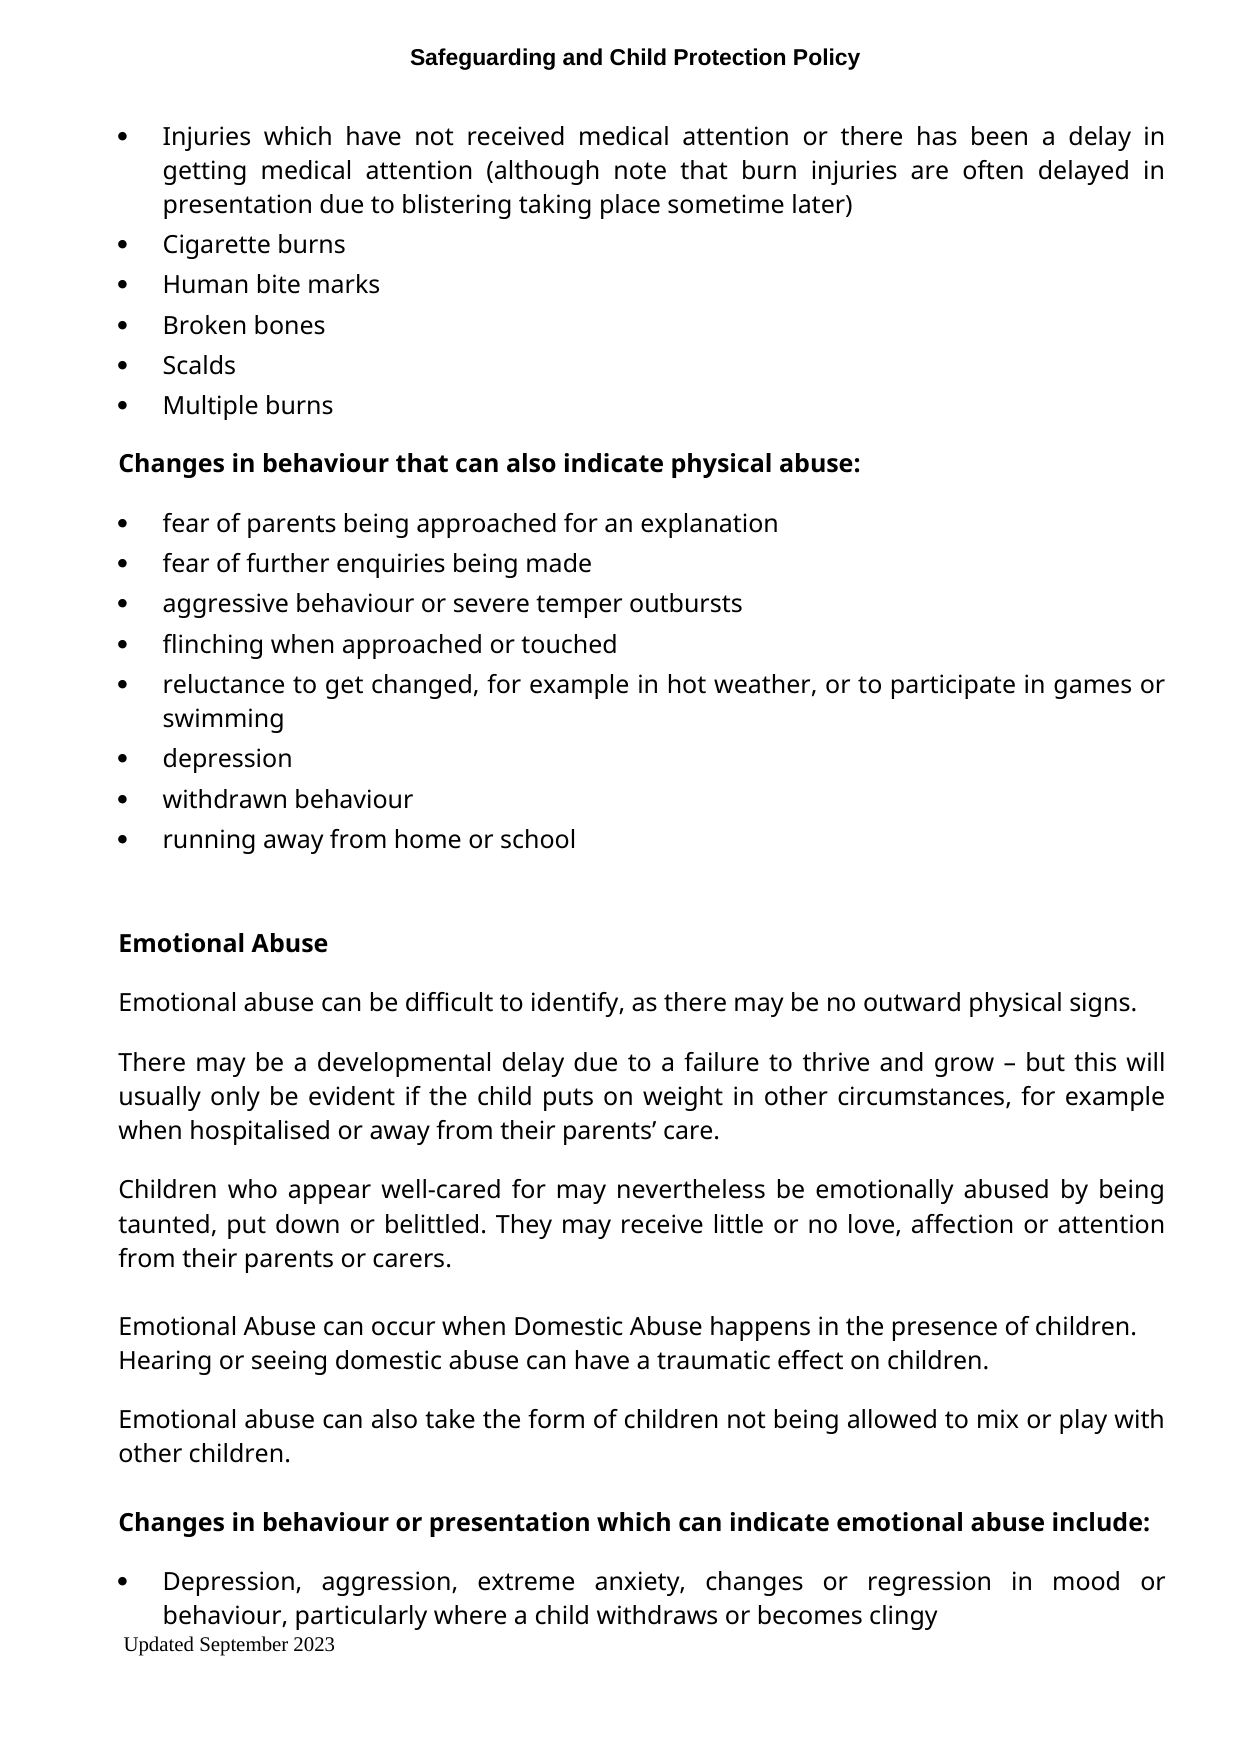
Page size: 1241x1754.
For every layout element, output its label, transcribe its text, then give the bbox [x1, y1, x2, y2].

list fear of parents being approached for an explanation [118, 506, 1167, 539]
list Injuries which have not received medical attention or there has been a delay in getting medical attention (although note that burn injuries are often delayed in presentation due to blistering taking place sometime later) [118, 118, 1167, 220]
list depression [118, 741, 1167, 775]
list fear of further enquiries being made [118, 546, 1167, 580]
text Emotional abuse can also take the form of children not being allowed to mix or play with other children. [118, 1402, 1167, 1470]
text Changes in behaviour or presentation which can indicate emotional abuse include: [118, 1504, 1167, 1538]
list Depression, aggression, extreme anxiety, changes or regression in mood or behaviour, particularly where a child withdraws or becomes clingy [118, 1564, 1167, 1632]
list Cigarette burns [118, 227, 1167, 261]
list running away from home or school [118, 822, 1167, 856]
list flinching when approached or touched [118, 626, 1167, 661]
text Emotional Abuse [118, 925, 1167, 959]
text Changes in behaviour that can also indicate physical abuse: [118, 446, 1167, 480]
list Broken bones [118, 307, 1167, 341]
text There may be a developmental delay due to a failure to thrive and grow – but this will usually only be evident if the child puts on weight in other circumstances, for example when hospitalised or away from their parents’ care. [118, 1044, 1167, 1147]
text Emotional Abuse can occur when Domestic Abuse happens in the presence of children. Hearing or seeing domestic abuse can have a traumatic effect on children. [118, 1308, 1167, 1377]
list Human bite marks [118, 267, 1167, 301]
list withdrawn behaviour [118, 781, 1167, 816]
list reluctance to get changed, for example in hot weather, or to participate in games or swimming [118, 667, 1167, 735]
list Multiple burns [118, 388, 1167, 422]
list aggressive behaviour or severe temper outbursts [118, 586, 1167, 620]
text Children who appear well-cared for may nevertheless be emotionally abused by being taunted, put down or belittled. They may receive little or no love, affection or attention from their parents or carers. [118, 1172, 1167, 1274]
list Scalds [118, 348, 1167, 382]
text Emotional abuse can be difficult to identify, as there may be no outward physical signs. [118, 985, 1167, 1019]
